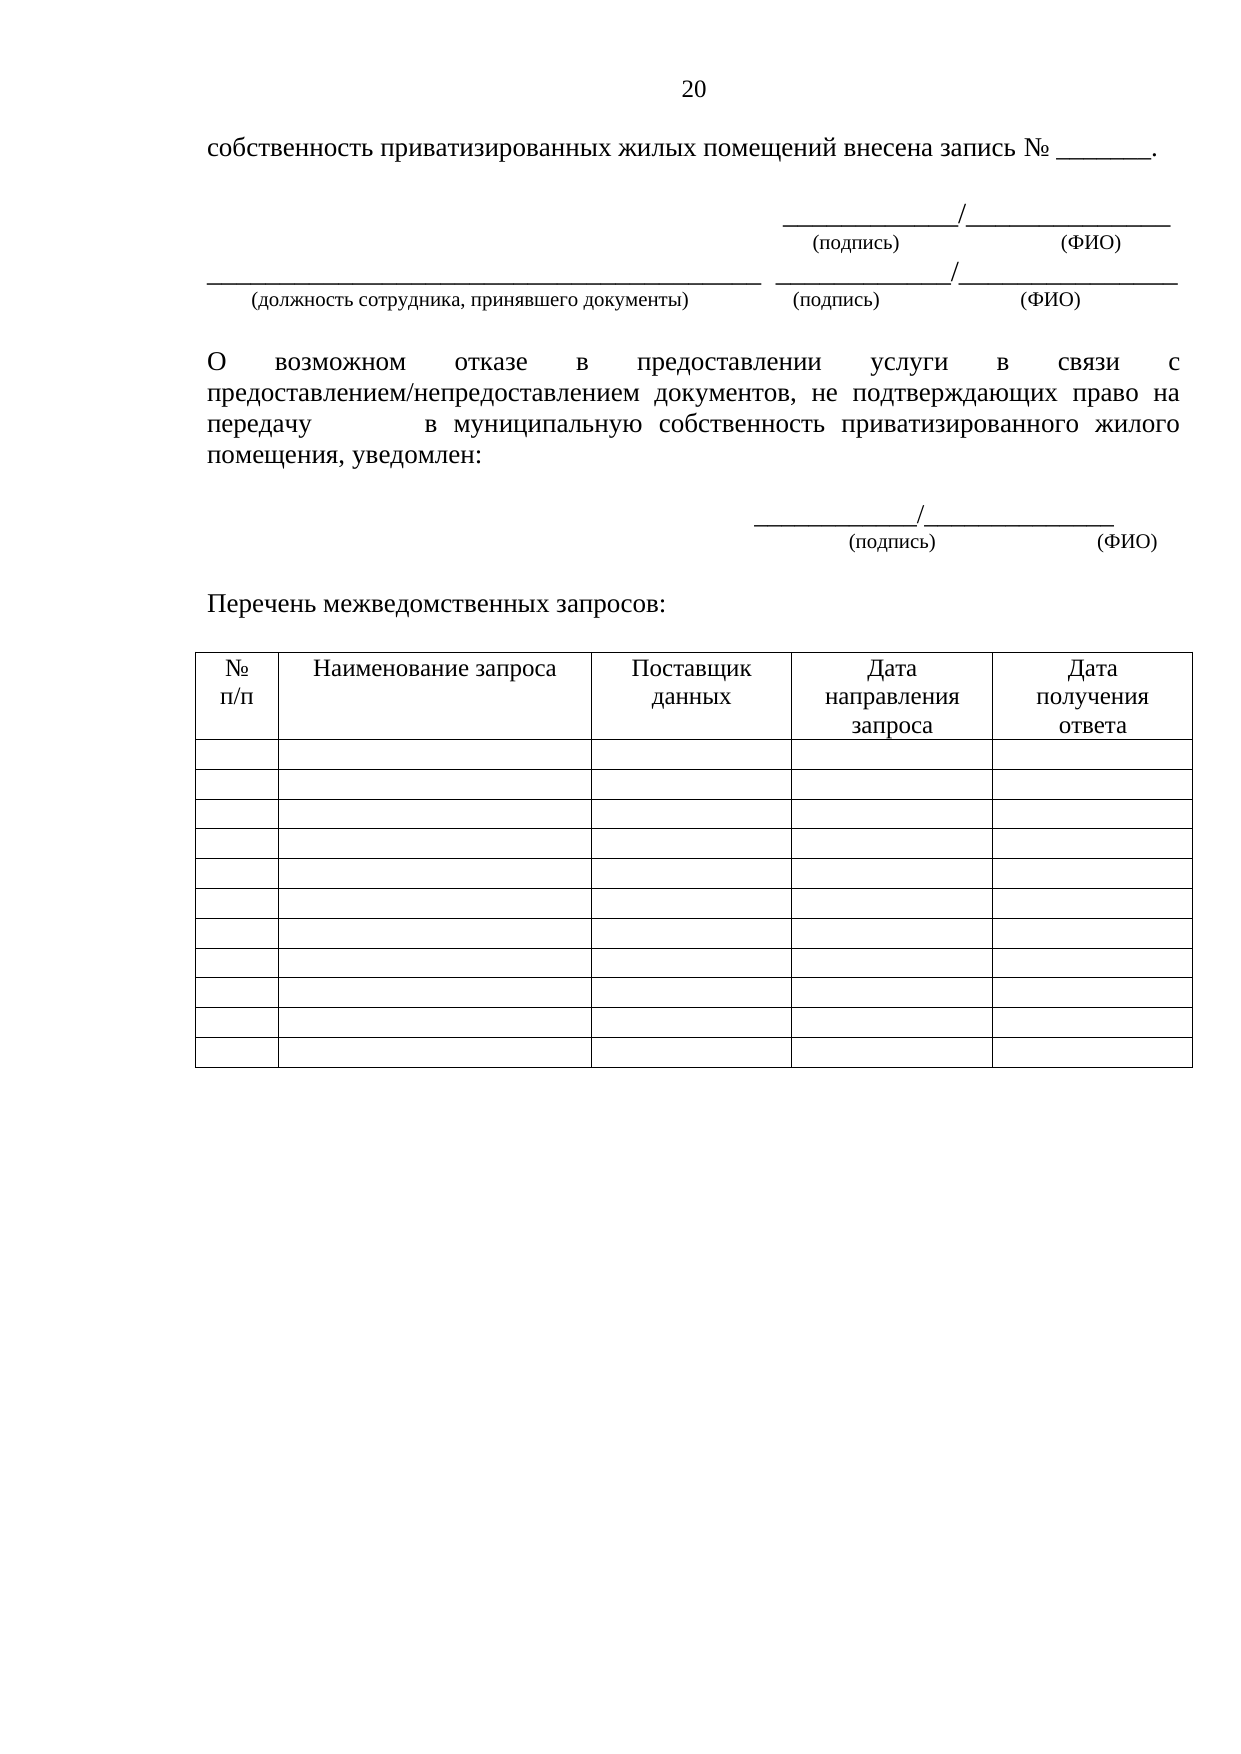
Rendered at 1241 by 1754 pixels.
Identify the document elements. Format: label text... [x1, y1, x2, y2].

table_header № п/п [196, 653, 278, 739]
table_cell [196, 829, 278, 858]
table_cell [279, 859, 591, 888]
table_cell [792, 978, 992, 1007]
table_cell [993, 800, 1192, 828]
table_cell [993, 859, 1192, 888]
text О возможном отказе в предоставлении услуги в связи с предоставлением/непредоставлением документов, не подтверждающих право на передачу в муниципальную собственность приватизированного жилого помещения, уведомлен: [207, 345, 1181, 469]
table_cell [993, 770, 1192, 798]
text ____________/______________ [207, 196, 1181, 229]
text ______________________________________ ____________/_______________ [207, 254, 1181, 287]
text (подпись) (ФИО) [207, 529, 1181, 553]
table_cell [279, 978, 591, 1007]
table_cell [279, 800, 591, 828]
table_cell [592, 740, 791, 769]
table_cell [993, 889, 1192, 918]
text ____________/______________ [207, 498, 1181, 529]
table_cell [792, 740, 992, 769]
table_cell [279, 1038, 591, 1067]
table_cell [792, 919, 992, 947]
table_header Наименование запроса [279, 653, 591, 739]
table_cell [792, 859, 992, 888]
table_cell [196, 1038, 278, 1067]
table_header Поставщик данных [592, 653, 791, 739]
table_cell [592, 770, 791, 798]
table_cell [792, 800, 992, 828]
table_cell [592, 800, 791, 828]
table_cell [592, 919, 791, 947]
table_cell [196, 889, 278, 918]
table_cell [592, 1038, 791, 1067]
table_cell [196, 770, 278, 798]
text (подпись) (ФИО) [207, 229, 1181, 254]
table_cell [196, 978, 278, 1007]
table_cell [993, 829, 1192, 858]
table_cell [196, 859, 278, 888]
table_cell [279, 919, 591, 947]
table_cell [592, 829, 791, 858]
table_cell [792, 1038, 992, 1067]
table_cell [279, 949, 591, 977]
text Перечень межведомственных запросов: [207, 587, 1181, 618]
table_cell [279, 770, 591, 798]
table_cell [279, 1008, 591, 1037]
table_cell [592, 859, 791, 888]
table_cell [592, 1008, 791, 1037]
table_cell [196, 800, 278, 828]
table_cell [196, 919, 278, 947]
table_cell [792, 949, 992, 977]
table_header Дата направления запроса [792, 653, 992, 739]
table_cell [196, 949, 278, 977]
table_cell [792, 889, 992, 918]
table_cell [993, 740, 1192, 769]
table_cell [279, 740, 591, 769]
table_header Дата получения ответа [993, 653, 1192, 739]
table_cell [993, 919, 1192, 947]
table_cell [993, 978, 1192, 1007]
table_cell [993, 1008, 1192, 1037]
table_cell [792, 829, 992, 858]
table_cell [993, 949, 1192, 977]
text (должность сотрудника, принявшего документы) (подпись) (ФИО) [207, 287, 1181, 311]
table_cell [279, 889, 591, 918]
table_cell [792, 1008, 992, 1037]
table_cell [792, 770, 992, 798]
table_cell [592, 949, 791, 977]
table_cell [279, 829, 591, 858]
table_cell [592, 978, 791, 1007]
table_cell [993, 1038, 1192, 1067]
table_cell [196, 740, 278, 769]
table_cell [592, 889, 791, 918]
table_cell [196, 1008, 278, 1037]
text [207, 131, 1181, 162]
